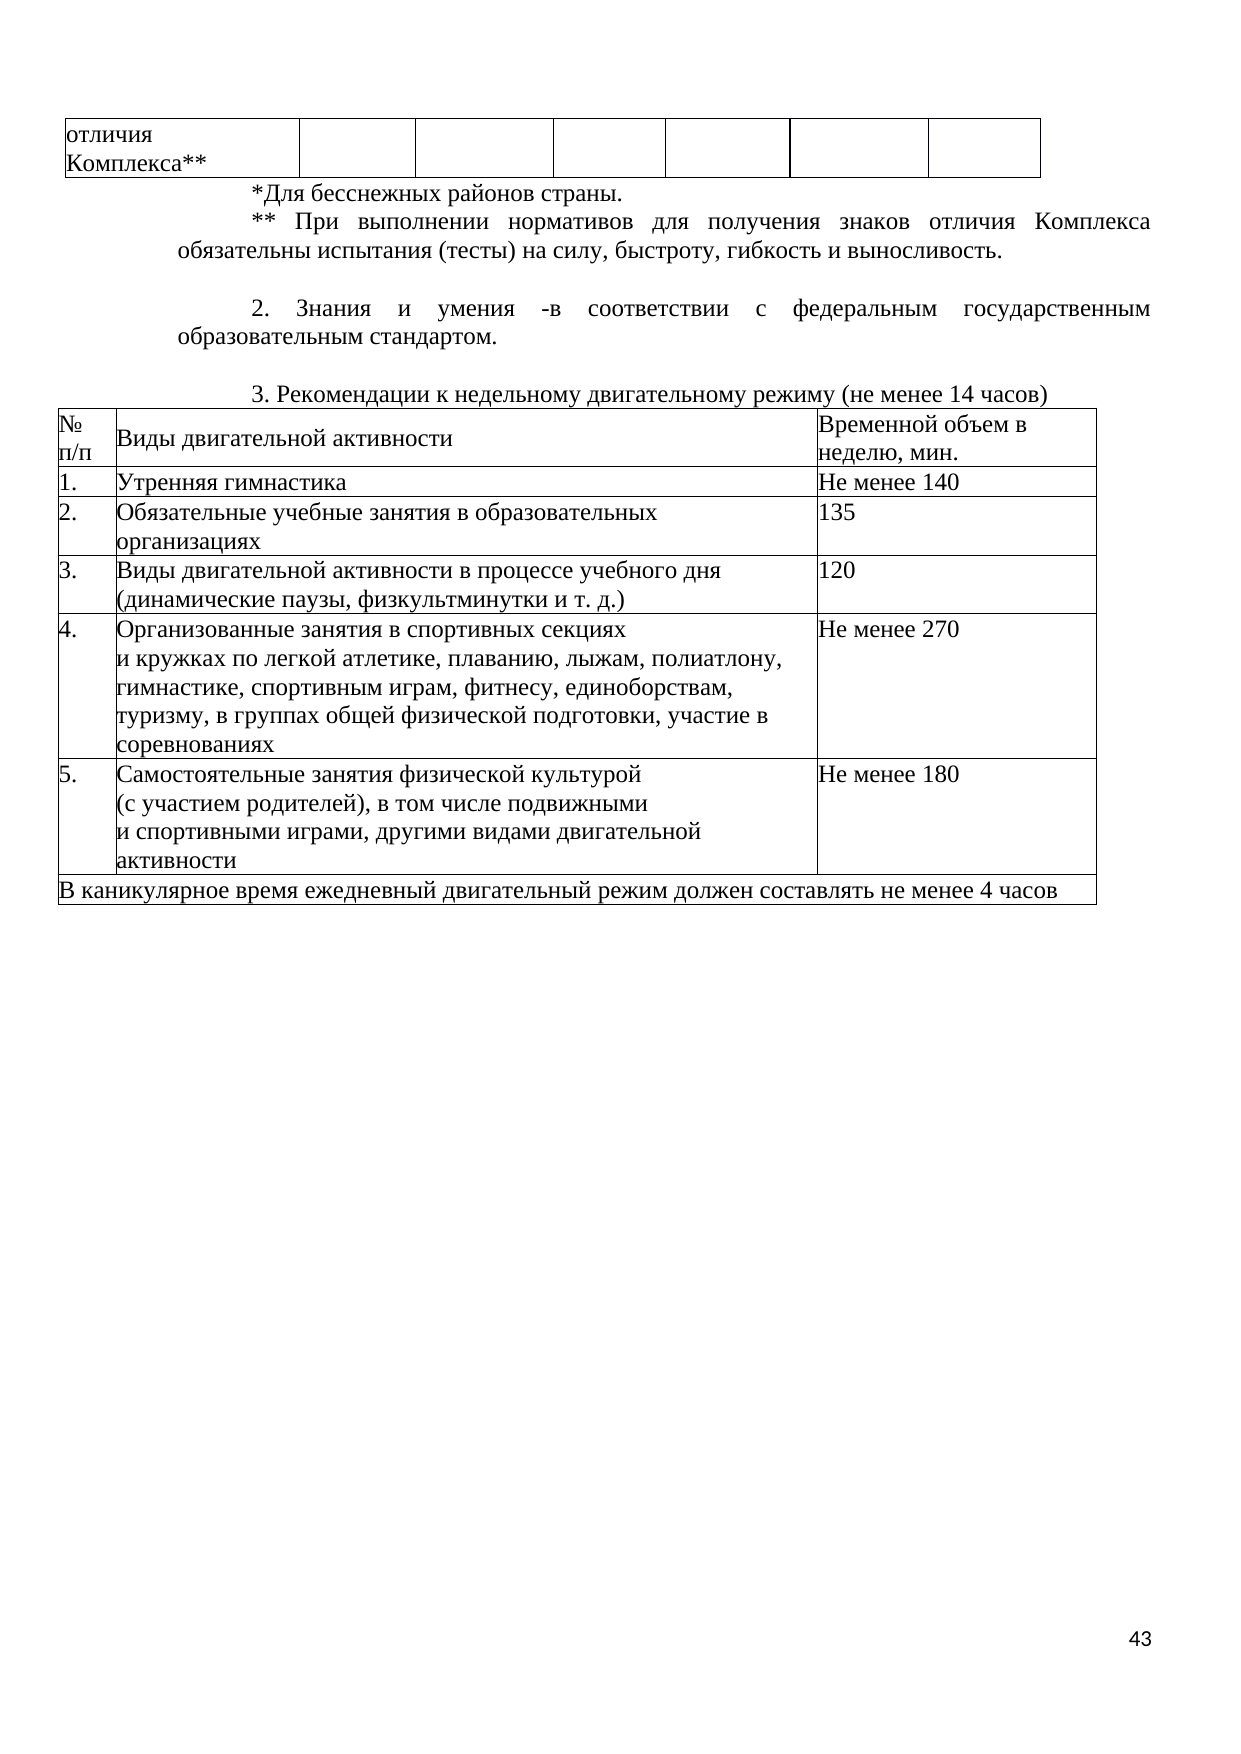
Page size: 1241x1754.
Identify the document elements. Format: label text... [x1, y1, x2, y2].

table_cell Самостоятельные занятия физической культурой (с участием родителей), в том числе подвижными и спортивными играми, другими видами двигательной активности [117, 759, 817, 874]
table_cell 4. [59, 614, 116, 758]
table_header Виды двигательной активности [117, 409, 817, 466]
text 3. Рекомендации к недельному двигательному режиму (не менее 14 часов) [177, 379, 1152, 408]
table_cell 8 [554, 119, 665, 177]
table_cell Утренняя гимнастика [117, 467, 817, 496]
table_cell Не менее 270 [818, 614, 1096, 758]
table_cell 6 [666, 119, 789, 177]
table_cell 7 [416, 119, 553, 177]
table_cell 5. [59, 759, 116, 874]
table_cell Не менее 140 [818, 467, 1096, 496]
table_cell 3. [59, 556, 116, 613]
table_cell 2. [59, 497, 116, 554]
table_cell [66, 119, 299, 177]
table_cell Организованные занятия в спортивных секциях и кружках по легкой атлетике, плаванию, лыжам, полиатлону, гимнастике, спортивным играм, фитнесу, единоборствам, туризму, в группах общей физической подготовки, участие в соревнованиях [117, 614, 817, 758]
table_cell 120 [818, 556, 1096, 613]
table_cell 1. [59, 467, 116, 496]
table_header Временной объем в неделю, мин. [818, 409, 1096, 466]
table_cell 135 [818, 497, 1096, 554]
table_header № п/п [59, 409, 116, 466]
text *Для бесснежных районов страны. [177, 178, 1152, 206]
text 2. Знания и умения -в соответствии с федеральным государственным образовательным стандартом. [177, 293, 1152, 350]
table_cell Не менее 180 [818, 759, 1096, 874]
table_cell 6 [300, 119, 415, 177]
table_cell Виды двигательной активности в процессе учебного дня (динамические паузы, физкультминутки и т. д.) [117, 556, 817, 613]
table_cell В каникулярное время ежедневный двигательный режим должен составлять не менее 4 часов [59, 875, 1096, 904]
table_cell Обязательные учебные занятия в образовательных организациях [117, 497, 817, 554]
text ** При выполнении нормативов для получения знаков отличия Комплекса обязательны испытания (тесты) на силу, быстроту, гибкость и выносливость. [177, 206, 1152, 264]
table_cell 7 [791, 119, 928, 177]
table_cell 8 [929, 119, 1040, 177]
